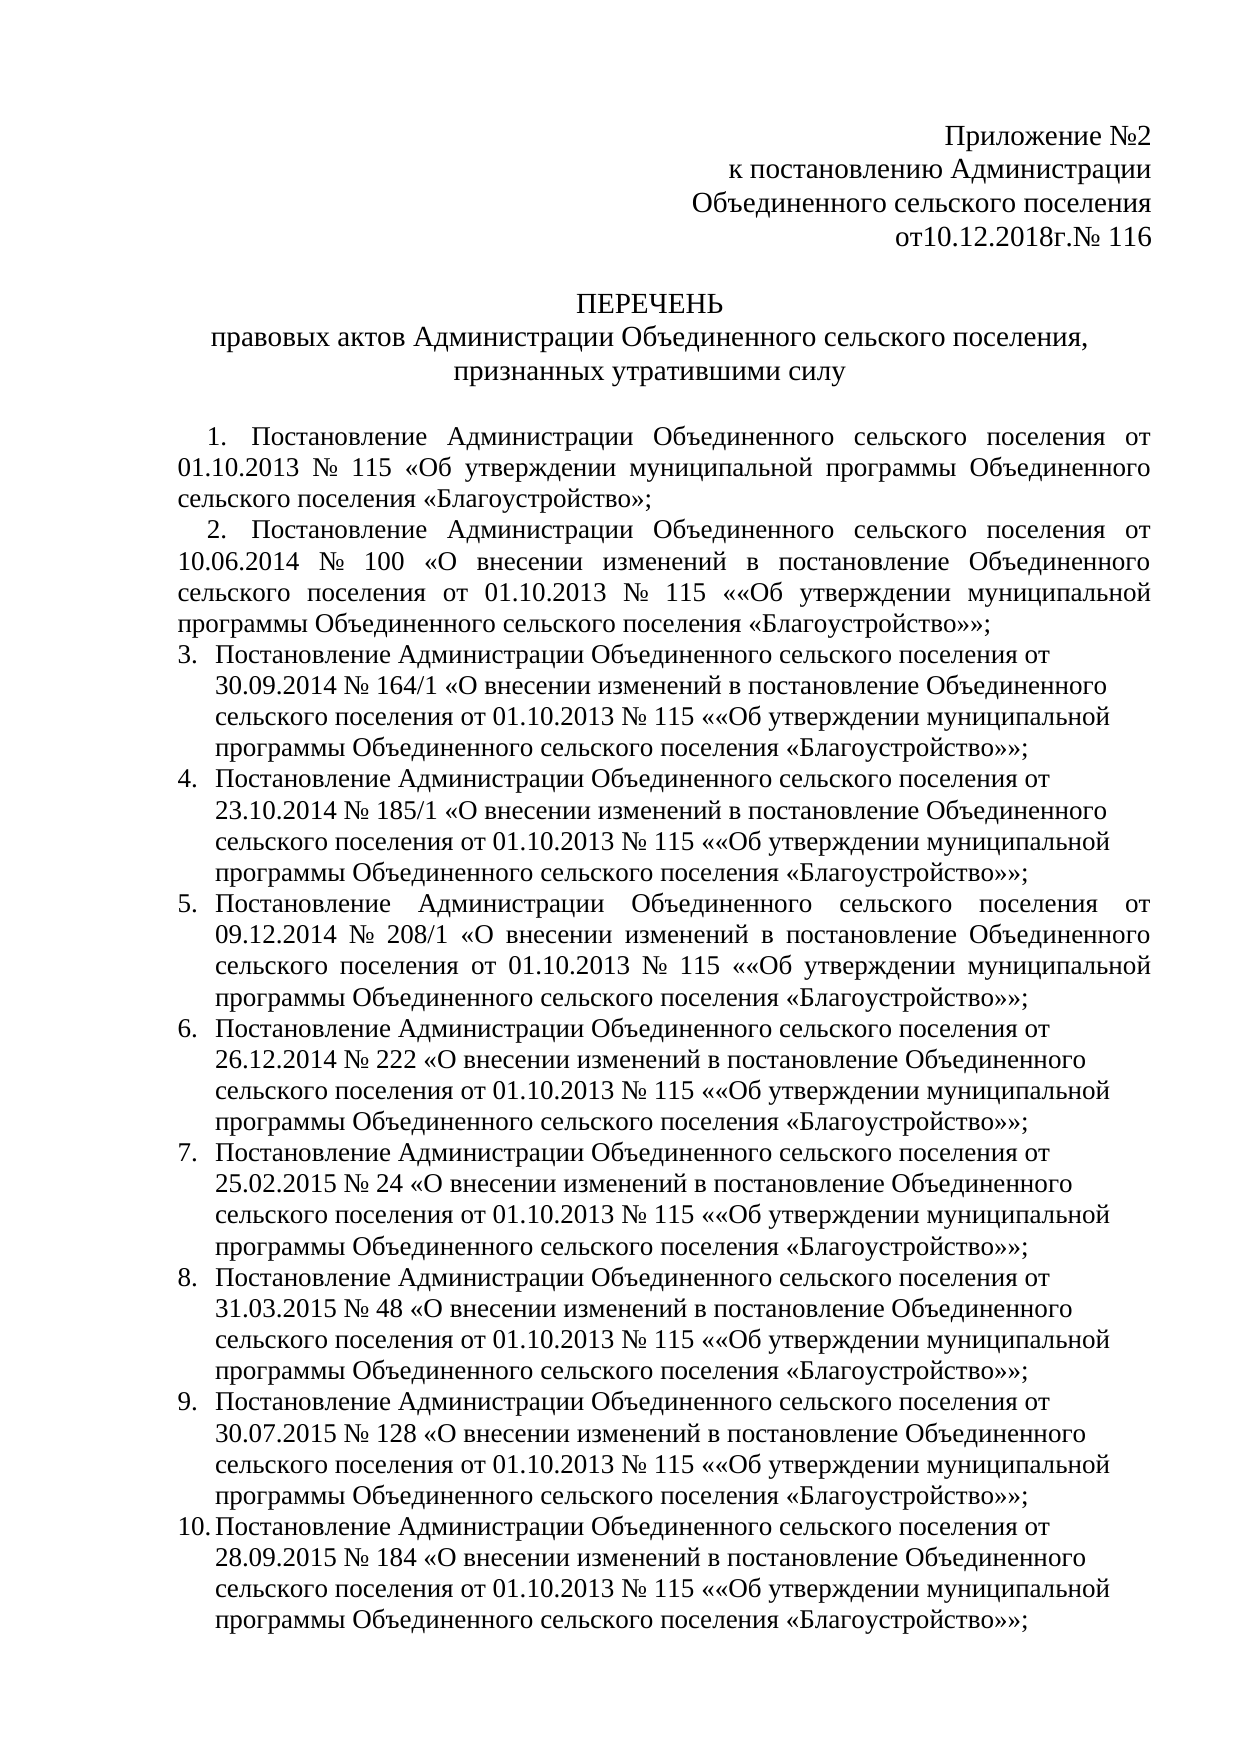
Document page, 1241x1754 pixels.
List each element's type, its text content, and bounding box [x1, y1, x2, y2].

text от10.12.2018г.№ 116 [118, 219, 1152, 252]
list Постановление Администрации Объединенного сельского поселения от 01.10.2013 № 115 «Об утверждении муниципальной программы Объединенного сельского поселения «Благоустройство»; [177, 420, 1152, 513]
text Приложение №2 [118, 118, 1152, 152]
list Постановление Администрации Объединенного сельского поселения от 30.09.2014 № 164/1 «О внесении изменений в постановление Объединенного сельского поселения от 01.10.2013 № 115 ««Об утверждении муниципальной программы Объединенного сельского поселения «Благоустройство»»; [177, 638, 1152, 763]
text Объединенного сельского поселения [118, 185, 1152, 219]
list Постановление Администрации Объединенного сельского поселения от 31.03.2015 № 48 «О внесении изменений в постановление Объединенного сельского поселения от 01.10.2013 № 115 ««Об утверждении муниципальной программы Объединенного сельского поселения «Благоустройство»»; [177, 1261, 1152, 1386]
text признанных утратившими силу [118, 353, 1152, 386]
list Постановление Администрации Объединенного сельского поселения от 10.06.2014 № 100 «О внесении изменений в постановление Объединенного сельского поселения от 01.10.2013 № 115 ««Об утверждении муниципальной программы Объединенного сельского поселения «Благоустройство»»; [177, 513, 1152, 638]
list Постановление Администрации Объединенного сельского поселения от 30.07.2015 № 128 «О внесении изменений в постановление Объединенного сельского поселения от 01.10.2013 № 115 ««Об утверждении муниципальной программы Объединенного сельского поселения «Благоустройство»»; [177, 1386, 1152, 1510]
text ПЕРЕЧЕНЬ [118, 286, 1152, 319]
text к постановлению Администрации [118, 152, 1152, 185]
list Постановление Администрации Объединенного сельского поселения от 23.10.2014 № 185/1 «О внесении изменений в постановление Объединенного сельского поселения от 01.10.2013 № 115 ««Об утверждении муниципальной программы Объединенного сельского поселения «Благоустройство»»; [177, 763, 1152, 887]
list Постановление Администрации Объединенного сельского поселения от 26.12.2014 № 222 «О внесении изменений в постановление Объединенного сельского поселения от 01.10.2013 № 115 ««Об утверждении муниципальной программы Объединенного сельского поселения «Благоустройство»»; [177, 1012, 1152, 1136]
text правовых актов Администрации Объединенного сельского поселения, [118, 319, 1152, 353]
list Постановление Администрации Объединенного сельского поселения от 09.12.2014 № 208/1 «О внесении изменений в постановление Объединенного сельского поселения от 01.10.2013 № 115 ««Об утверждении муниципальной программы Объединенного сельского поселения «Благоустройство»»; [177, 887, 1152, 1012]
list Постановление Администрации Объединенного сельского поселения от 28.09.2015 № 184 «О внесении изменений в постановление Объединенного сельского поселения от 01.10.2013 № 115 ««Об утверждении муниципальной программы Объединенного сельского поселения «Благоустройство»»; [177, 1510, 1152, 1635]
list Постановление Администрации Объединенного сельского поселения от 25.02.2015 № 24 «О внесении изменений в постановление Объединенного сельского поселения от 01.10.2013 № 115 ««Об утверждении муниципальной программы Объединенного сельского поселения «Благоустройство»»; [177, 1136, 1152, 1261]
